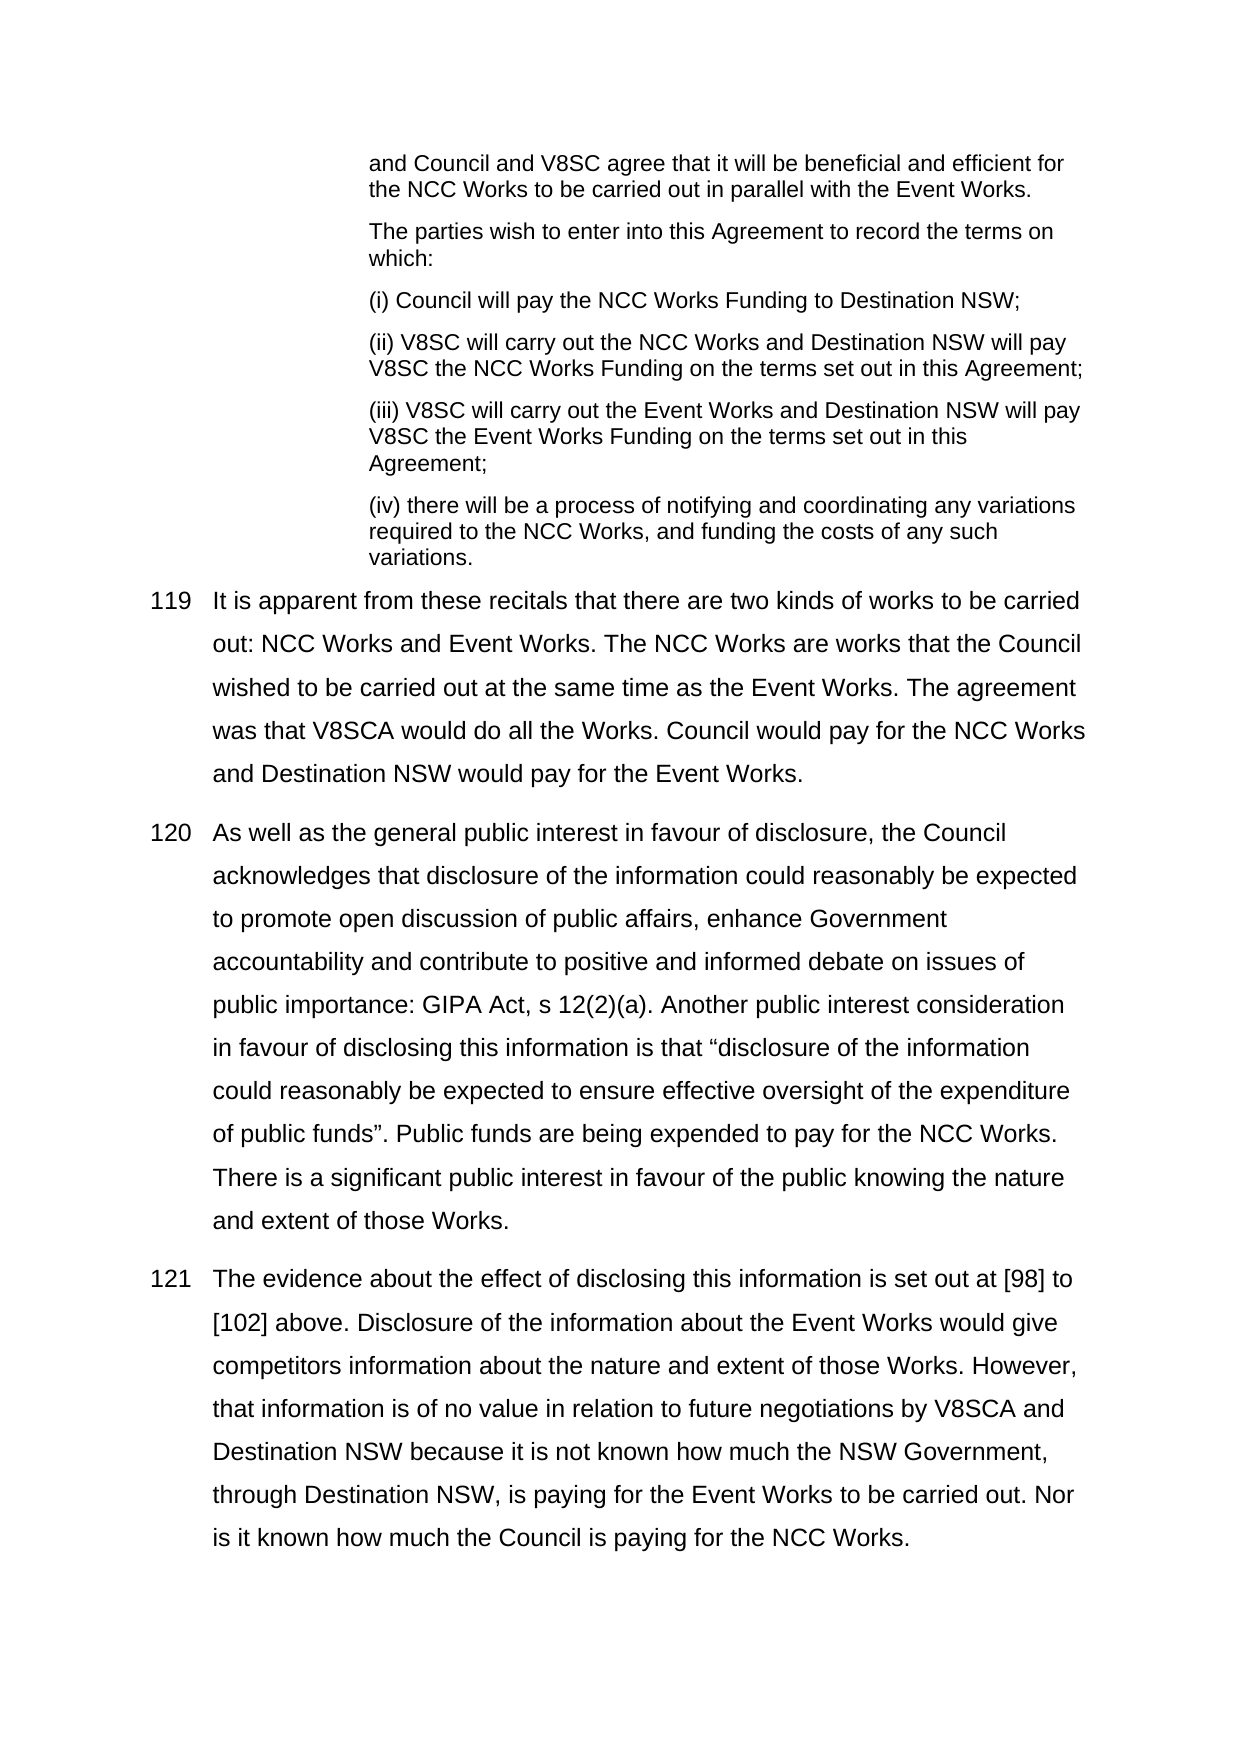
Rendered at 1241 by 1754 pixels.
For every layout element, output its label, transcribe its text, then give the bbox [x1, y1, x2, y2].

text (i) Council will pay the NCC Works Funding to Destination NSW; [369, 287, 1090, 313]
text The parties wish to enter into this Agreement to record the terms on which: [369, 218, 1090, 271]
list It is apparent from these recitals that there are two kinds of works to be carried out: NCC Works and Event Works. The NCC Works are works that the Council wished to be carried out at the same time as the Event Works. The agreement was that V8SCA would do all the Works. Council would pay for the NCC Works and Destination NSW would pay for the Event Works. [150, 586, 1090, 788]
list The evidence about the effect of disclosing this information is set out at [98] to [102] above. Disclosure of the information about the Event Works would give competitors information about the nature and extent of those Works. However, that information is of no value in relation to future negotiations by V8SCA and Destination NSW because it is not known how much the NSW Government, through Destination NSW, is paying for the Event Works to be carried out. Nor is it known how much the Council is paying for the NCC Works. [150, 1264, 1090, 1552]
text (iv) there will be a process of notifying and coordinating any variations required to the NCC Works, and funding the costs of any such variations. [369, 492, 1090, 571]
list As well as the general public interest in favour of disclosure, the Council acknowledges that disclosure of the information could reasonably be expected to promote open discussion of public affairs, enhance Government accountability and contribute to positive and informed debate on issues of public importance: GIPA Act, s 12(2)(a). Another public interest consideration in favour of disclosing this information is that “disclosure of the information could reasonably be expected to ensure effective oversight of the expenditure of public funds”. Public funds are being expended to pay for the NCC Works. There is a significant public interest in favour of the public knowing the nature and extent of those Works. [150, 818, 1090, 1234]
text (iii) V8SC will carry out the Event Works and Destination NSW will pay V8SC the Event Works Funding on the terms set out in this Agreement; [369, 397, 1090, 476]
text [369, 150, 1090, 203]
text (ii) V8SC will carry out the NCC Works and Destination NSW will pay V8SC the NCC Works Funding on the terms set out in this Agreement; [369, 329, 1090, 381]
